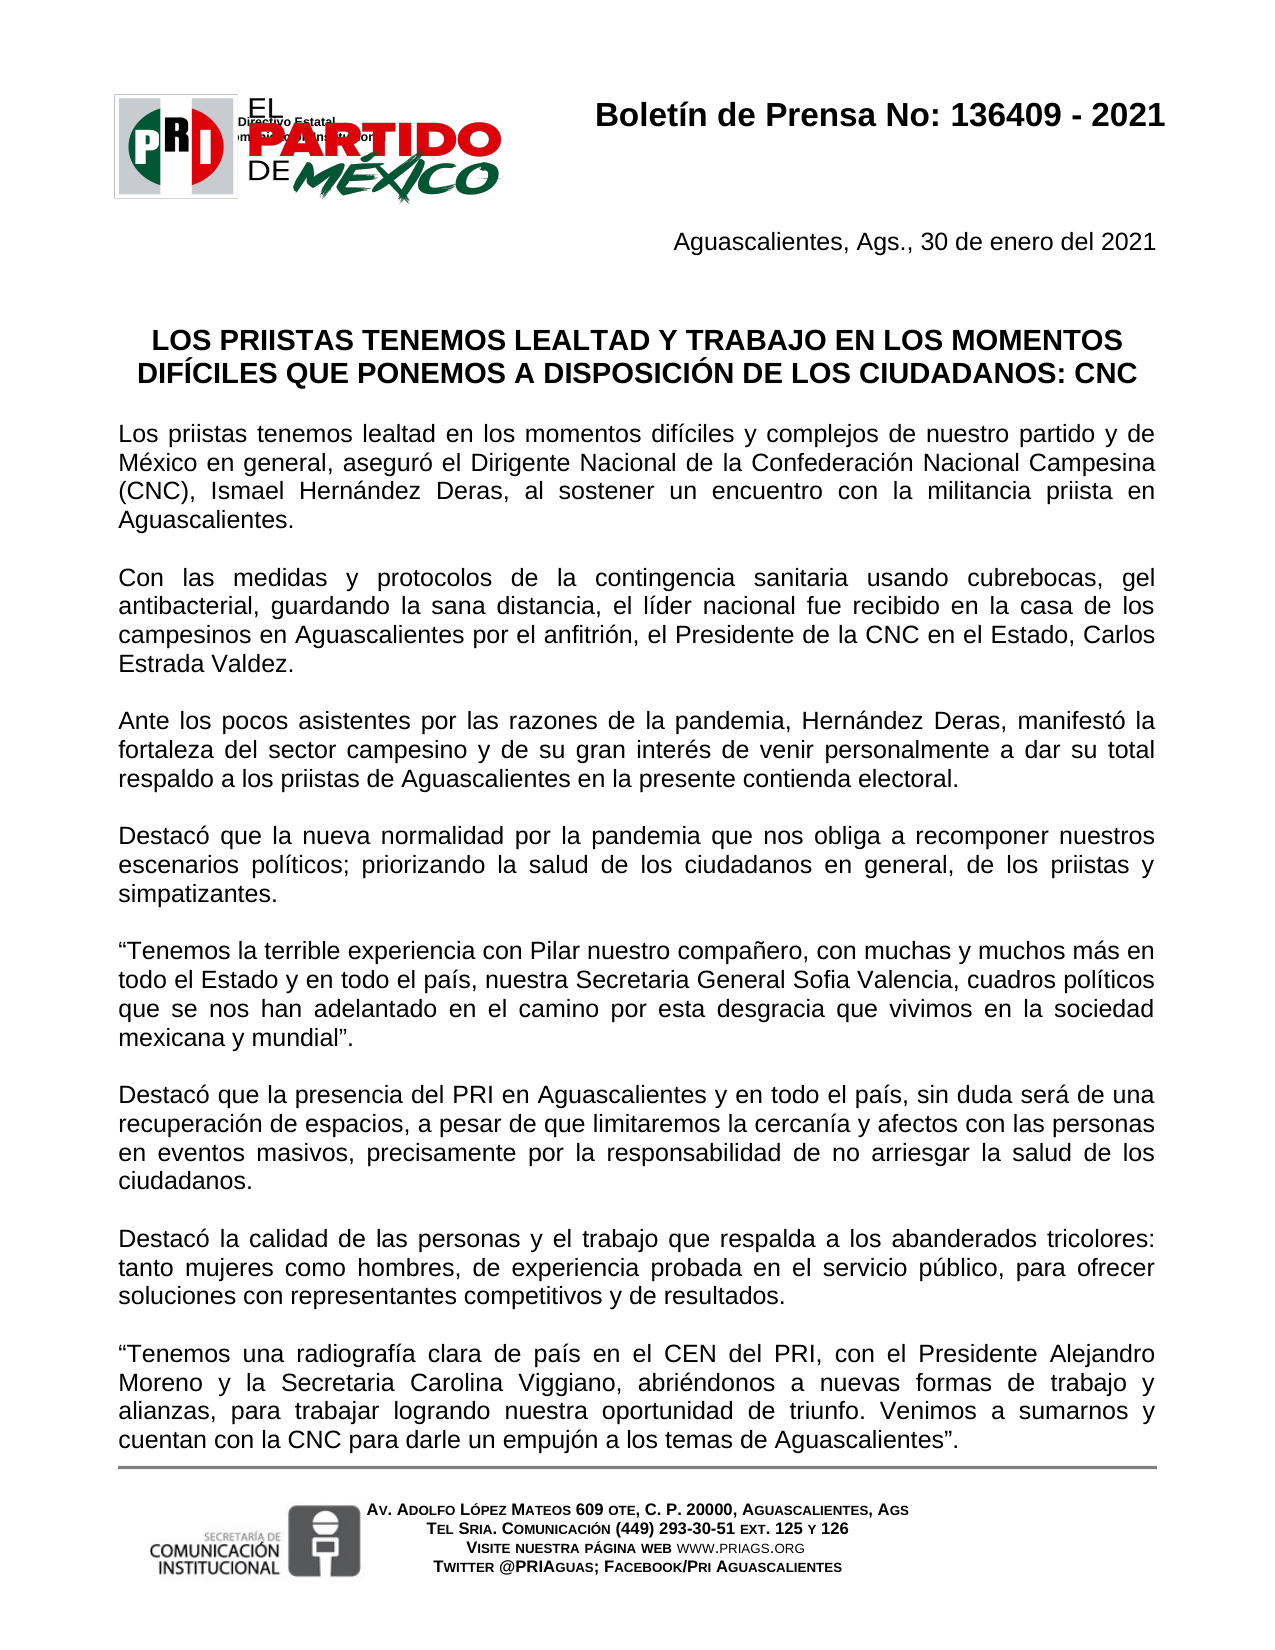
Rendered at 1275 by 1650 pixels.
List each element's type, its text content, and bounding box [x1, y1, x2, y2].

text Destacó que la presencia del PRI en Aguascalientes y en todo el país, sin duda será de una recuperación de espacios, a pesar de que limitaremos la cercanía y afectos con las personas en eventos masivos, precisamente por la responsabilidad de no arriesgar la salud de los ciudadanos. [118, 1080, 1157, 1195]
text Los priistas tenemos lealtad en los momentos difíciles y complejos de nuestro partido y de México en general, aseguró el Dirigente Nacional de la Confederación Nacional Campesina (CNC), Ismael Hernández Deras, al sostener un encuentro con la militancia priista en Aguascalientes. [118, 419, 1157, 534]
text Aguascalientes, Ags., 30 de enero del 2021 [118, 227, 1157, 256]
text Destacó que la nueva normalidad por la pandemia que nos obliga a recomponer nuestros escenarios políticos; priorizando la salud de los ciudadanos en general, de los priistas y simpatizantes. [118, 821, 1157, 908]
text “Tenemos la terrible experiencia con Pilar nuestro compañero, con muchas y muchos más en todo el Estado y en todo el país, nuestra Secretaria General Sofia Valencia, cuadros políticos que se nos han adelantado en el camino por esta desgracia que vivimos en la sociedad mexicana y mundial”. [118, 936, 1157, 1051]
picture [150, 1502, 379, 1584]
picture [103, 75, 508, 220]
text “Tenemos una radiografía clara de país en el CEN del PRI, con el Presidente Alejandro Moreno y la Secretaria Carolina Viggiano, abriéndonos a nuevas formas de trabajo y alianzas, para trabajar logrando nuestra oportunidad de triunfo. Venimos a sumarnos y cuentan con la CNC para darle un empujón a los temas de Aguascalientes”. [118, 1339, 1157, 1454]
text Con las medidas y protocolos de la contingencia sanitaria usando cubrebocas, gel antibacterial, guardando la sana distancia, el líder nacional fue recibido en la casa de los campesinos en Aguascalientes por el anfitrión, el Presidente de la CNC en el Estado, Carlos Estrada Valdez. [118, 563, 1157, 678]
text Destacó la calidad de las personas y el trabajo que respalda a los abanderados tricolores: tanto mujeres como hombres, de experiencia probada en el servicio público, para ofrecer soluciones con representantes competitivos y de resultados. [118, 1224, 1157, 1310]
text Ante los pocos asistentes por las razones de la pandemia, Hernández Deras, manifestó la fortaleza del sector campesino y de su gran interés de venir personalmente a dar su total respaldo a los priistas de Aguascalientes en la presente contienda electoral. [118, 706, 1157, 793]
text LOS PRIISTAS TENEMOS LEALTAD Y TRABAJO EN LOS MOMENTOS DIFÍCILES QUE PONEMOS A DISPOSICIÓN DE LOS CIUDADANOS: CNC [118, 323, 1157, 390]
